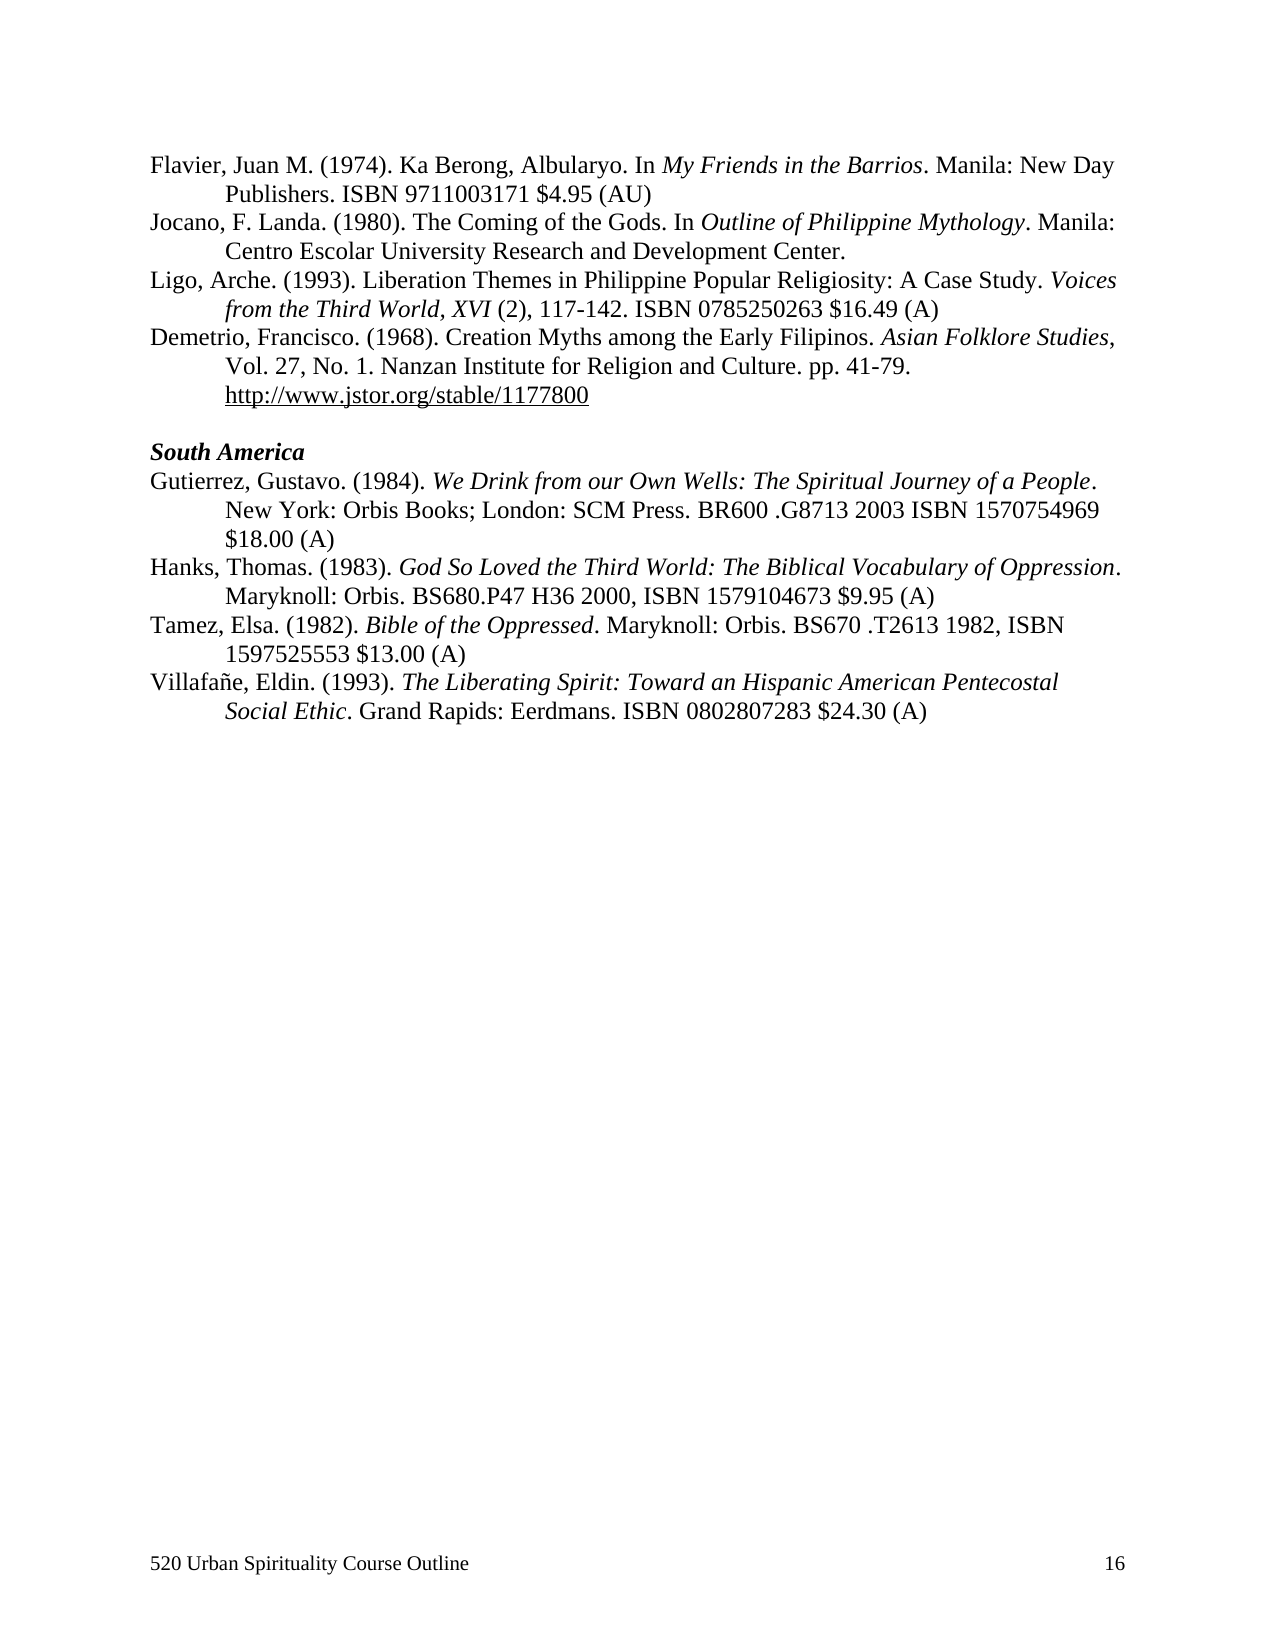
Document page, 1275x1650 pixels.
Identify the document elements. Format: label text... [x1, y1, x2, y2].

text Tamez, Elsa. (1982). Bible of the Oppressed. Maryknoll: Orbis. BS670 .T2613 1982, ISBN 1597525553 $13.00 (A) [150, 610, 1125, 667]
text Demetrio, Francisco. (1968). Creation Myths among the Early Filipinos. Asian Folklore Studies, Vol. 27, No. 1. Nanzan Institute for Religion and Culture. pp. 41-79. http://www.jstor.org/stable/1177800 [150, 322, 1125, 409]
text South America [150, 437, 1125, 466]
text Hanks, Thomas. (1983). God So Loved the Third World: The Biblical Vocabulary of Oppression. Maryknoll: Orbis. BS680.P47 H36 2000, ISBN 1579104673 $9.95 (A) [150, 552, 1125, 610]
text Jocano, F. Landa. (1980). The Coming of the Gods. In Outline of Philippine Mythology. Manila: Centro Escolar University Research and Development Center. [150, 207, 1125, 265]
text Ligo, Arche. (1993). Liberation Themes in Philippine Popular Religiosity: A Case Study. Voices from the Third World, XVI (2), 117-142. ISBN 0785250263 $16.49 (A) [150, 265, 1125, 322]
text Flavier, Juan M. (1974). Ka Berong, Albularyo. In My Friends in the Barrios. Manila: New Day Publishers. ISBN 9711003171 $4.95 (AU) [150, 150, 1125, 207]
text Villafañe, Eldin. (1993). The Liberating Spirit: Toward an Hispanic American Pentecostal Social Ethic. Grand Rapids: Eerdmans. ISBN 0802807283 $24.30 (A) [150, 667, 1125, 725]
text Gutierrez, Gustavo. (1984). We Drink from our Own Wells: The Spiritual Journey of a People. New York: Orbis Books; London: SCM Press. BR600 .G8713 2003 ISBN 1570754969 $18.00 (A) [150, 466, 1125, 552]
